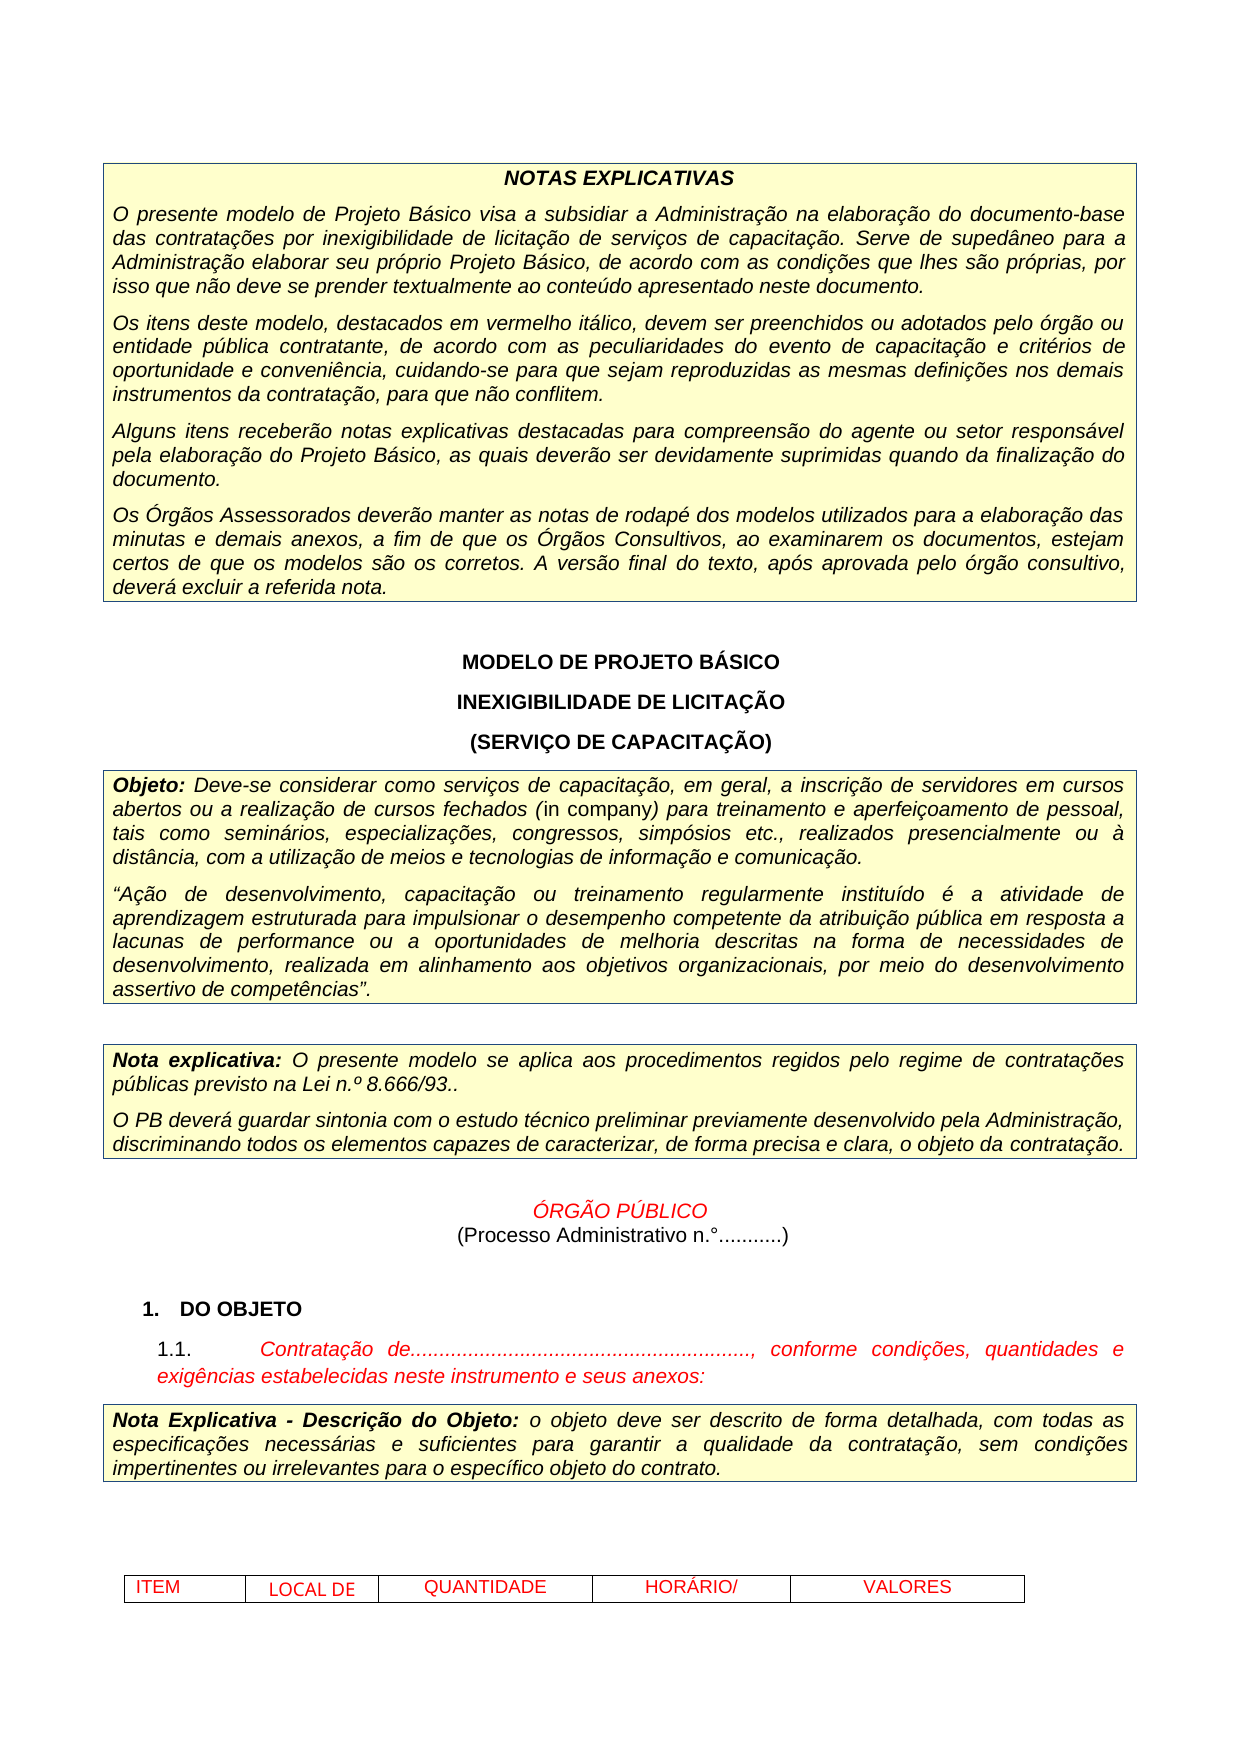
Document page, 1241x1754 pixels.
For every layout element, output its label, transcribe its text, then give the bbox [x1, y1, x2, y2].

text Alguns itens receberão notas explicativas destacadas para compreensão do agente ou setor responsável pela elaboração do Projeto Básico, as quais deverão ser devidamente suprimidas quando da finalização do documento. [104, 416, 1136, 491]
text (SERVIÇO DE CAPACITAÇÃO) [112, 730, 1129, 754]
text INEXIGIBILIDADE DE LICITAÇÃO [112, 690, 1129, 714]
table_header VALORES [791, 1576, 1024, 1602]
text Os Órgãos Assessorados deverão manter as notas de rodapé dos modelos utilizados para a elaboração das minutas e demais anexos, a fim de que os Órgãos Consultivos, ao examinarem os documentos, estejam certos de que os modelos são os corretos. A versão final do texto, após aprovada pelo órgão consultivo, deverá excluir a referida nota. [104, 500, 1136, 601]
table_header ITEM (SERVIÇO) [125, 1576, 245, 1602]
text DO OBJETO [142, 1297, 1128, 1321]
text (Processo Administrativo n.°...........) [112, 1223, 1128, 1247]
table_header QUANTIDADE [379, 1576, 592, 1602]
text ÓRGÃO PÚBLICO [112, 1199, 1128, 1223]
text Os itens deste modelo, destacados em vermelho itálico, devem ser preenchidos ou adotados pelo órgão ou entidade pública contratante, de acordo com as peculiaridades do evento de capacitação e critérios de oportunidade e conveniência, cuidando-se para que sejam reproduzidas as mesmas definições nos demais instrumentos da contratação, para que não conflitem. [104, 307, 1136, 406]
table_header LOCAL DE EXECUÇÃO [246, 1576, 378, 1602]
text Nota explicativa: O presente modelo se aplica aos procedimentos regidos pelo regime de contratações públicas previsto na Lei n.º 8.666/93.. [104, 1045, 1136, 1095]
text O PB deverá guardar sintonia com o estudo técnico preliminar previamente desenvolvido pela Administração, discriminando todos os elementos capazes de caracterizar, de forma precisa e clara, o objeto da contratação. [104, 1105, 1136, 1158]
list Contratação de..........................................................., conforme condições, quantidades e exigências estabelecidas neste instrumento e seus anexos: [157, 1337, 1128, 1388]
text Nota Explicativa - Descrição do Objeto: o objeto deve ser descrito de forma detalhada, com todas as especificações necessárias e suficientes para garantir a qualidade da contratação, sem condições impertinentes ou irrelevantes para o específico objeto do contrato. [104, 1405, 1136, 1481]
text “Ação de desenvolvimento, capacitação ou treinamento regularmente instituído é a atividade de aprendizagem estruturada para impulsionar o desempenho competente da atribuição pública em resposta a lacunas de performance ou a oportunidades de melhoria descritas na forma de necessidades de desenvolvimento, realizada em alinhamento aos objetivos organizacionais, por meio do desenvolvimento assertivo de competências”. [104, 878, 1136, 1003]
text O presente modelo de Projeto Básico visa a subsidiar a Administração na elaboração do documento-base das contratações por inexigibilidade de licitação de serviços de capacitação. Serve de supedâneo para a Administração elaborar seu próprio Projeto Básico, de acordo com as condições que lhes são próprias, por isso que não deve se prender textualmente ao conteúdo apresentado neste documento. [104, 199, 1136, 298]
text Objeto: Deve-se considerar como serviços de capacitação, em geral, a inscrição de servidores em cursos abertos ou a realização de cursos fechados (in company) para treinamento e aperfeiçoamento de pessoal, tais como seminários, especializações, congressos, simpósios etc., realizados presencialmente ou à distância, com a utilização de meios e tecnologias de informação e comunicação. [104, 771, 1136, 869]
text NOTAS EXPLICATIVAS [104, 164, 1136, 189]
text MODELO DE PROJETO BÁSICO [112, 650, 1129, 674]
table_header HORÁRIO/ PERÍODO [593, 1576, 790, 1602]
